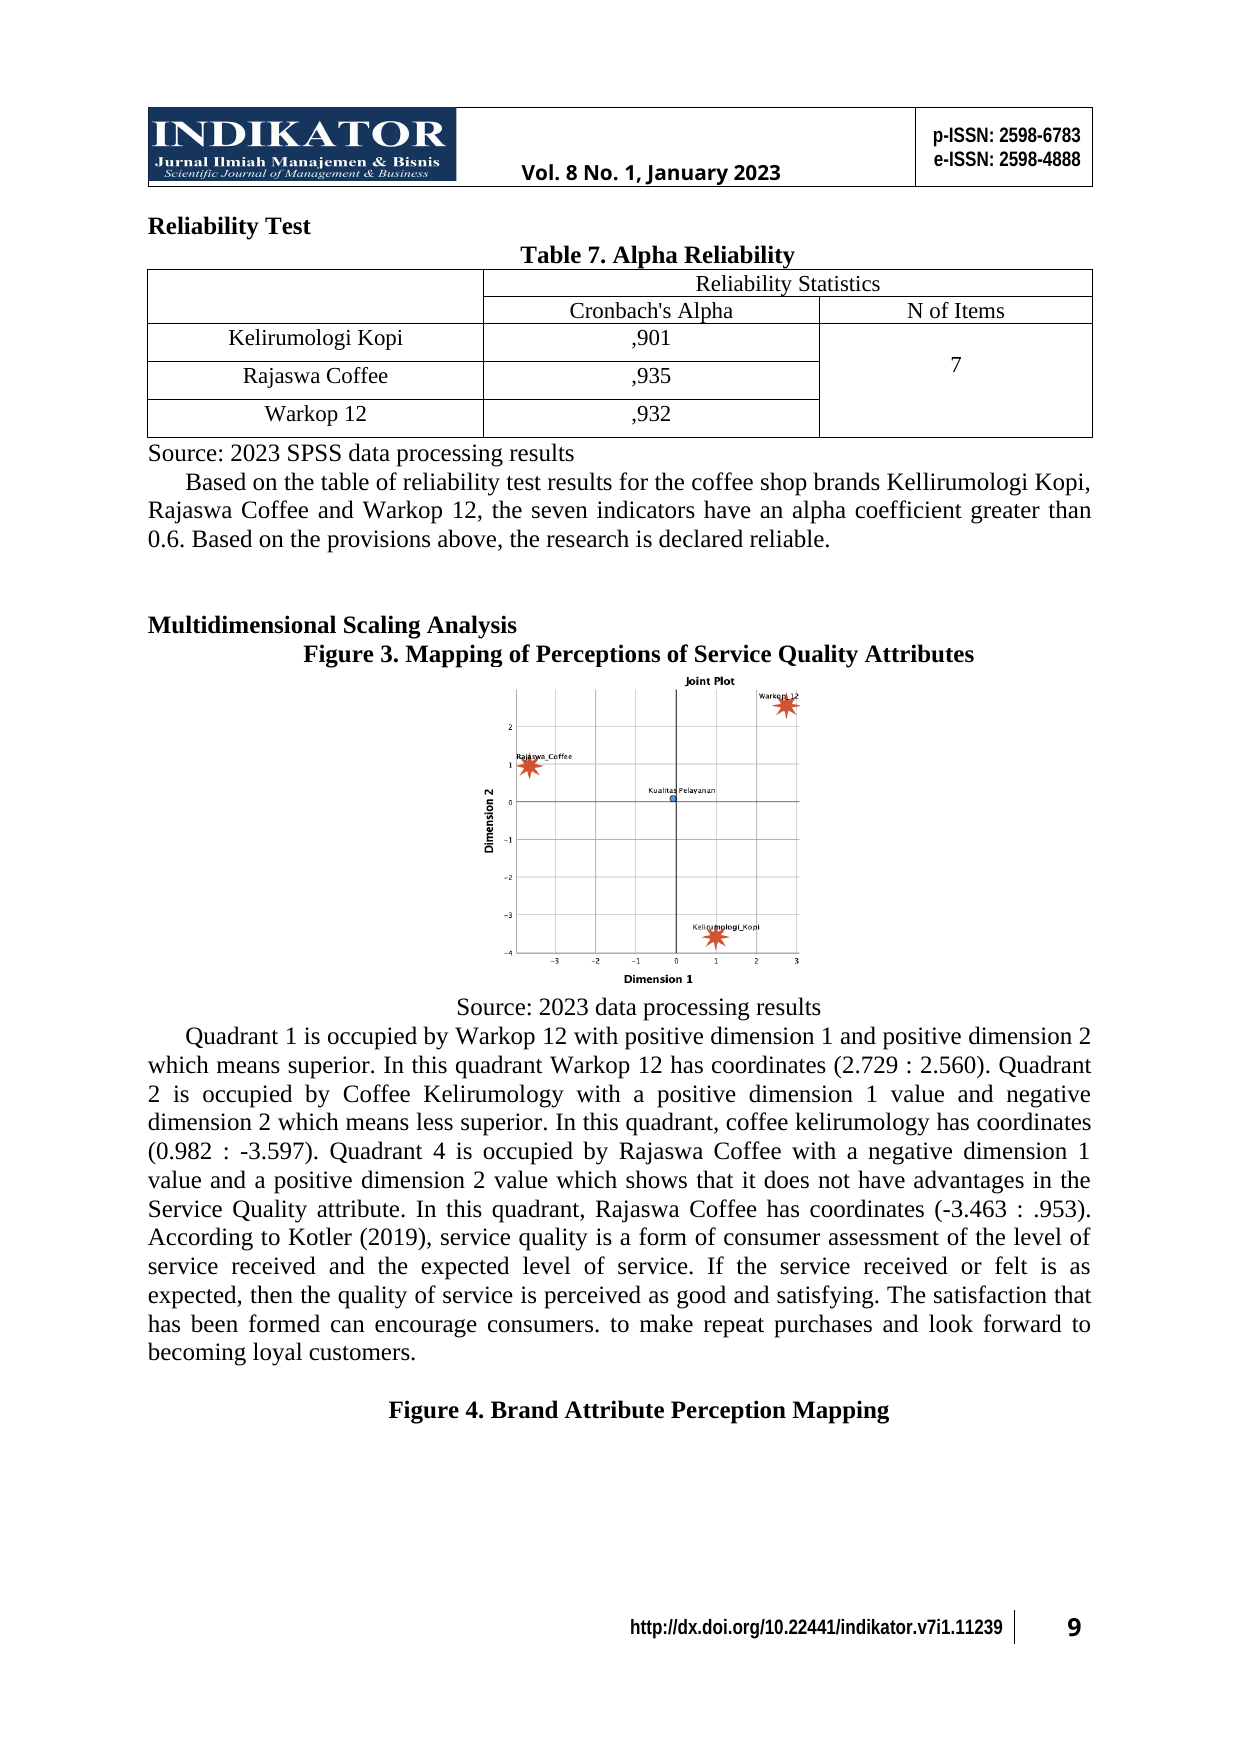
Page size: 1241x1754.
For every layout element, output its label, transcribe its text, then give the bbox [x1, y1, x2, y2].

text Reliability Test [148, 211, 1092, 240]
table_cell Kelirumologi Kopi [148, 324, 483, 361]
table_cell 7 [820, 324, 1092, 437]
table_cell ,935 [484, 362, 819, 399]
table_cell ,901 [484, 324, 819, 361]
text Source: 2023 SPSS data processing results [148, 438, 1092, 467]
text Figure 4. Brand Attribute Perception Mapping [148, 1395, 1092, 1424]
table_cell N of Items [820, 297, 1092, 323]
table_cell Cronbach's Alpha [484, 297, 819, 323]
text Multidimensional Scaling Analysis [148, 610, 1092, 639]
table_header Reliability Statistics [484, 270, 1092, 296]
table_cell Warkop 12 [148, 400, 483, 437]
table_header [148, 270, 483, 323]
text Quadrant 1 is occupied by Warkop 12 with positive dimension 1 and positive dimension 2 which means superior. In this quadrant Warkop 12 has coordinates (2.729 : 2.560). Quadrant 2 is occupied by Coffee Kelirumology with a positive dimension 1 value and negative dimension 2 which means less superior. In this quadrant, coffee kelirumology has coordinates (0.982 : -3.597). Quadrant 4 is occupied by Rajaswa Coffee with a negative dimension 1 value and a positive dimension 2 value which shows that it does not have advantages in the Service Quality attribute. In this quadrant, Rajaswa Coffee has coordinates (-3.463 : .953). According to Kotler (2019), service quality is a form of consumer assessment of the level of service received and the expected level of service. If the service received or felt is as expected, then the quality of service is perceived as good and satisfying. The satisfaction that has been formed can encourage consumers. to make repeat purchases and look forward to becoming loyal customers. [148, 1021, 1092, 1366]
text Table 7. Alpha Reliability [148, 240, 1092, 268]
table_cell Rajaswa Coffee [148, 362, 483, 399]
picture [148, 107, 457, 181]
text Figure 3. Mapping of Perceptions of Service Quality Attributes [148, 639, 1092, 668]
text Based on the table of reliability test results for the coffee shop brands Kellirumologi Kopi, Rajaswa Coffee and Warkop 12, the seven indicators have an alpha coefficient greater than 0.6. Based on the provisions above, the research is declared reliable. [148, 467, 1092, 553]
picture [474, 667, 804, 993]
table_cell ,932 [484, 400, 819, 437]
text Source: 2023 data processing results [148, 992, 1092, 1021]
